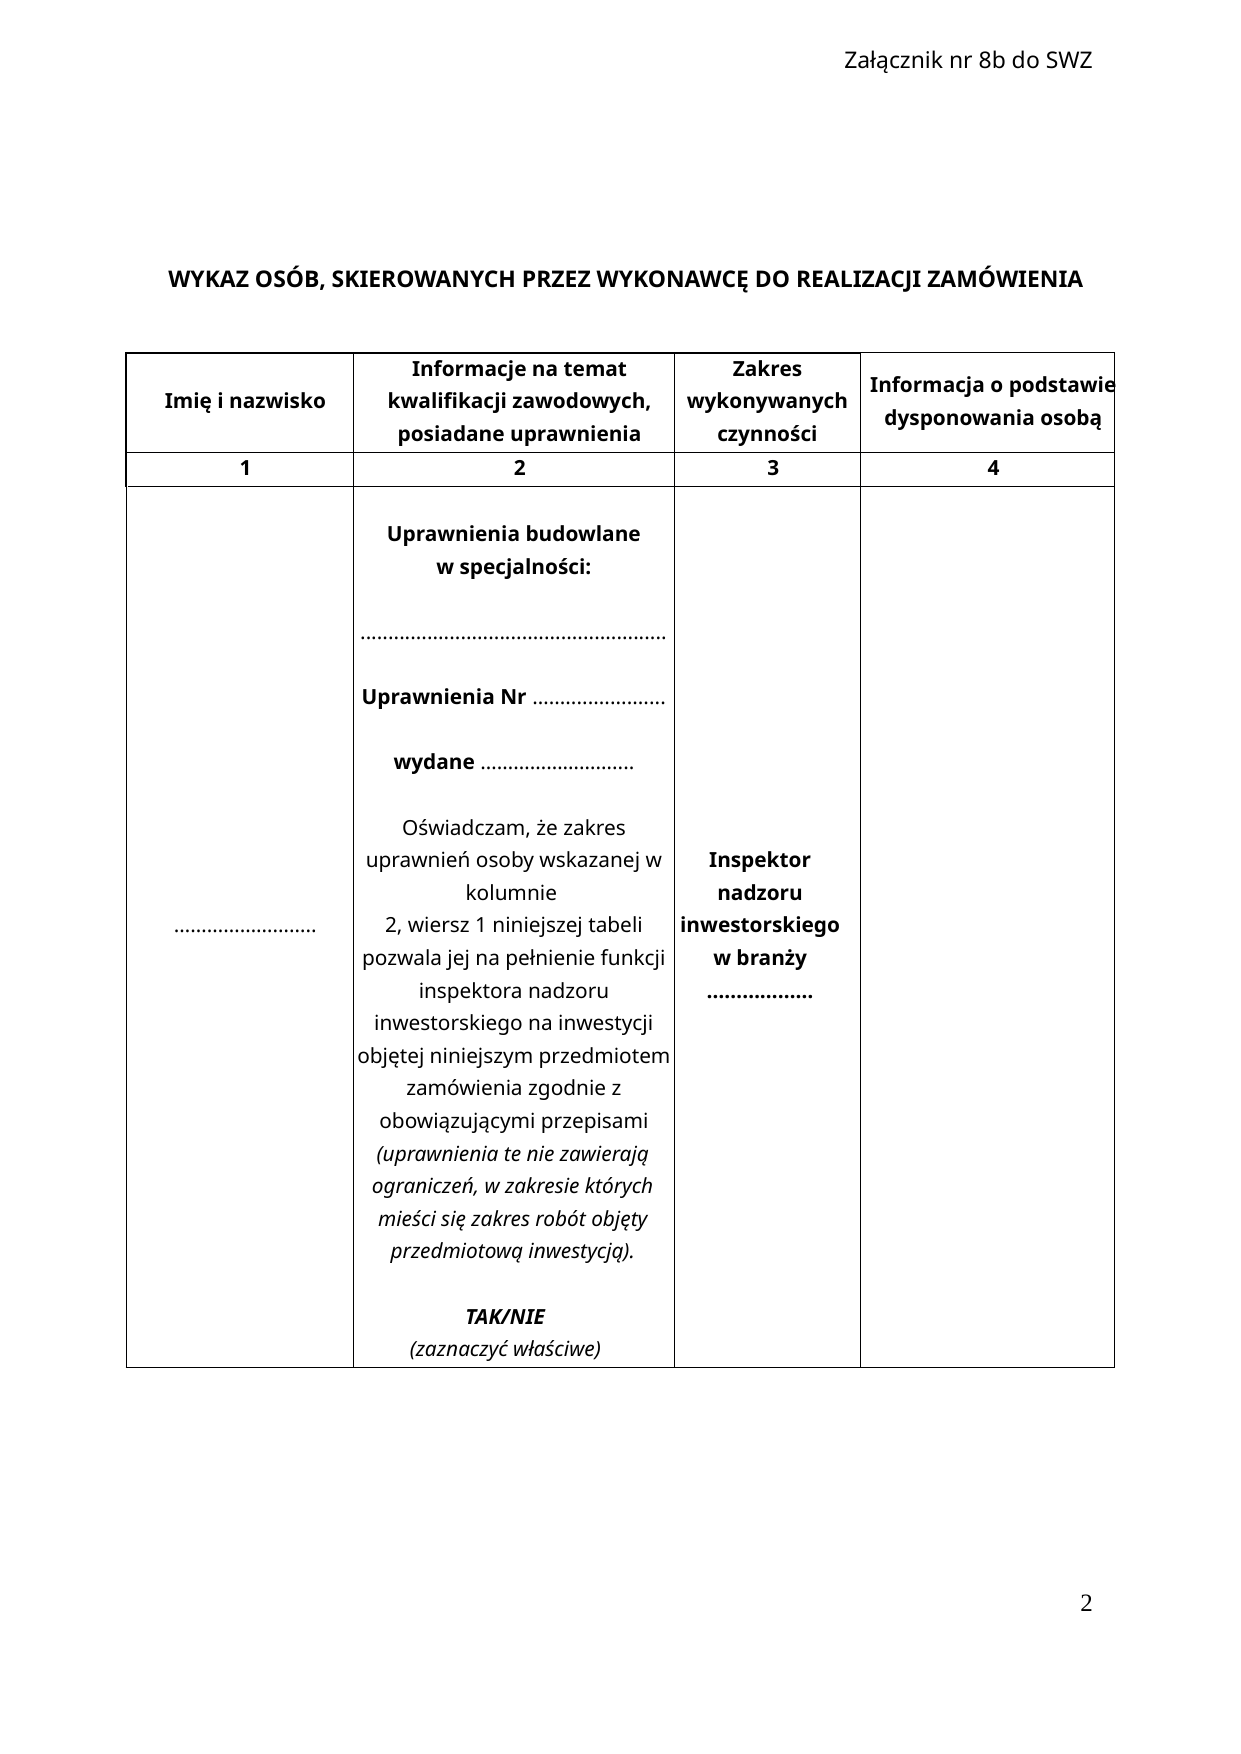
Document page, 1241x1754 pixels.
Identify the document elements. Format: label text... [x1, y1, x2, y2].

table_cell Uprawnienia budowlane w specjalności: ....................................................... Uprawnienia Nr …..................... wydane …………………….... Oświadczam, że zakres uprawnień osoby wskazanej w kolumnie 2, wiersz 1 niniejszej tabeli pozwala jej na pełnienie funkcji inspektora nadzoru inwestorskiego na inwestycji objętej niniejszym przedmiotem zamówienia zgodnie z obowiązującymi przepisami (uprawnienia te nie zawierają ograniczeń, w zakresie których mieści się zakres robót objęty przedmiotową inwestycją). TAK/NIE (zaznaczyć właściwe) [354, 487, 674, 1367]
table_cell Inspektor nadzoru inwestorskiego w branży ……………… [675, 487, 860, 1367]
table_cell 3 [675, 453, 860, 486]
table_header Informacje na temat kwalifikacji zawodowych, posiadane uprawnienia [354, 354, 674, 452]
table_cell 1 [127, 453, 353, 486]
table_cell [861, 487, 1114, 1367]
table_header Zakres wykonywanych czynności [675, 354, 860, 452]
table_cell 4 [861, 453, 1114, 486]
table_cell …………………….. [127, 487, 353, 1367]
table_header Imię i nazwisko [127, 354, 353, 452]
table_cell 2 [354, 453, 674, 486]
table_header Informacja o podstawie dysponowania osobą [861, 353, 1114, 452]
text WYKAZ OSÓB, SKIEROWANYCH PRZEZ WYKONAWCĘ DO REALIZACJI ZAMÓWIENIA [148, 263, 1104, 337]
